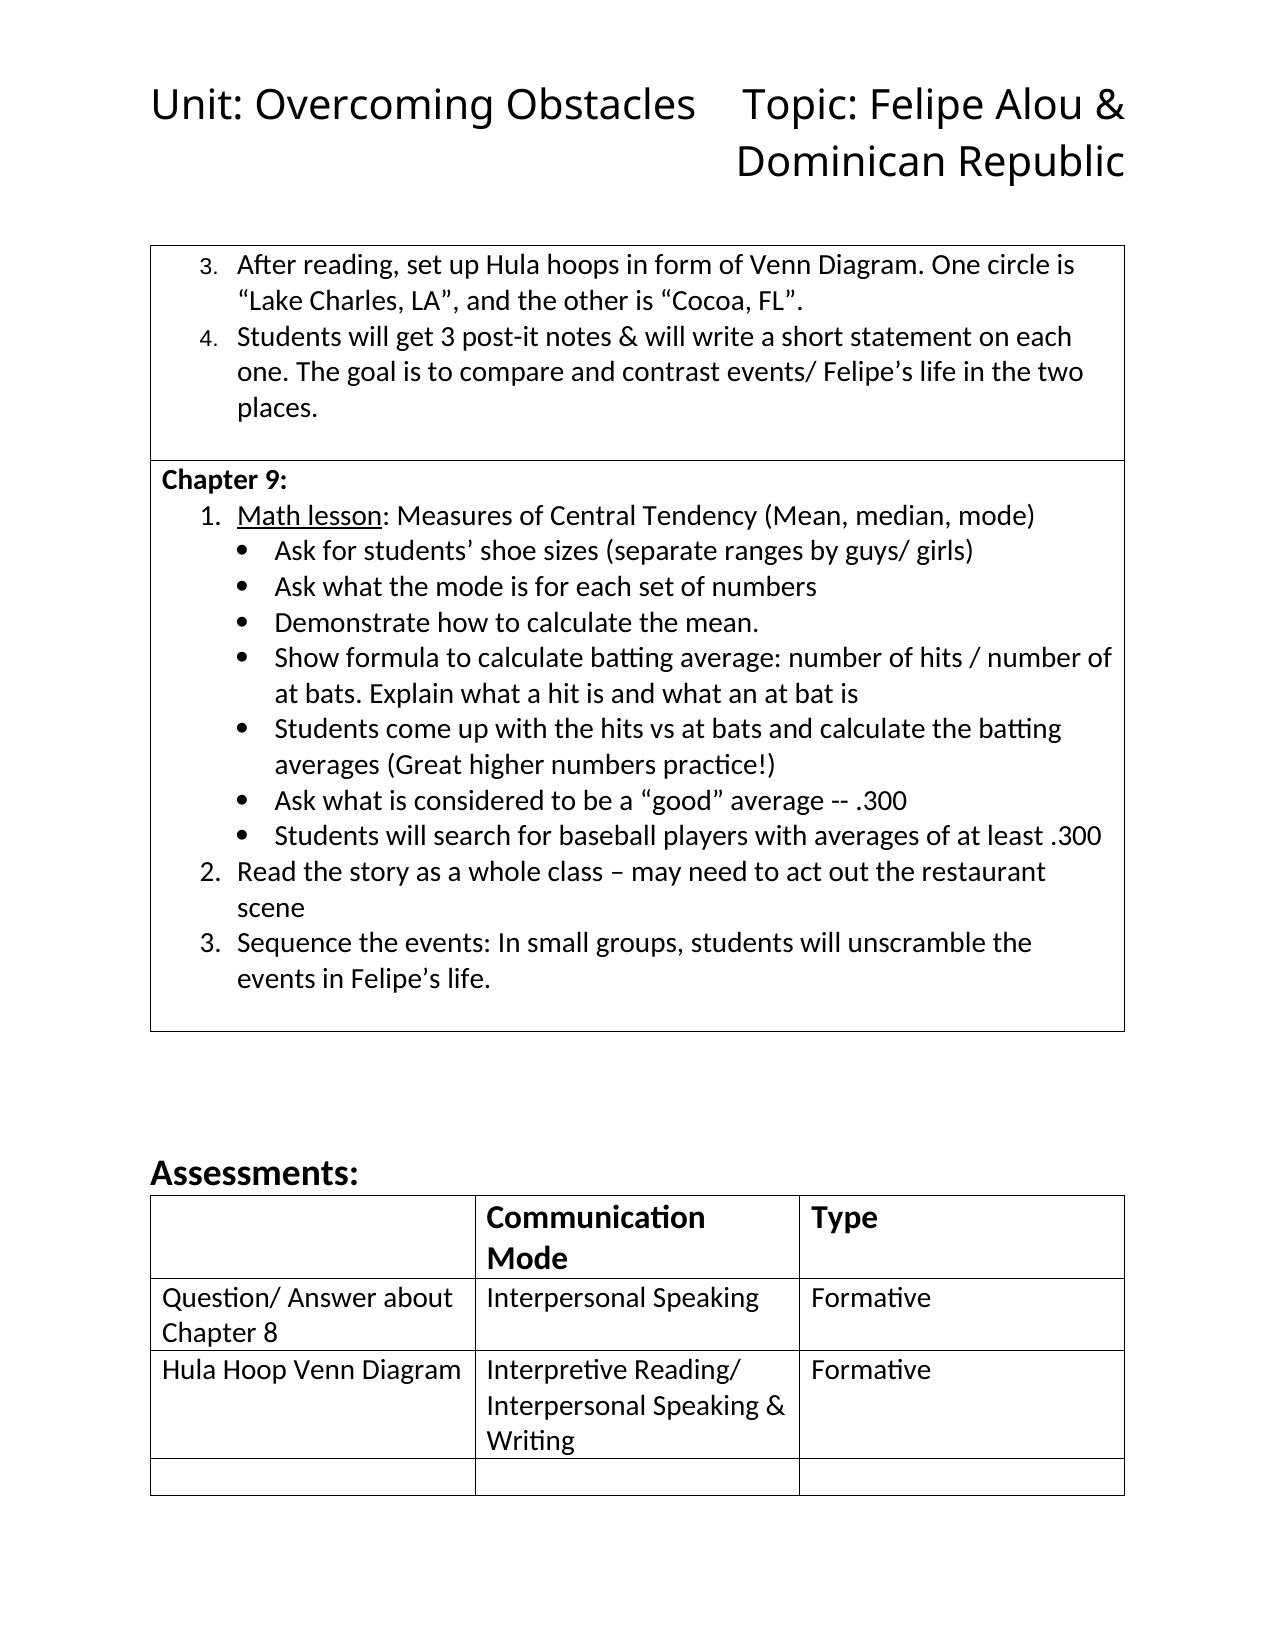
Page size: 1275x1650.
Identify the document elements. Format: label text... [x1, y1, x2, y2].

table_cell Interpersonal Speaking [476, 1279, 799, 1350]
table_header Communication Mode [476, 1196, 799, 1278]
table_header [151, 1196, 475, 1278]
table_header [151, 246, 1124, 460]
table_cell Chapter 9: Math lesson: Measures of Central Tendency (Mean, median, mode) Ask for students’ shoe sizes (separate ranges by guys/ girls) Ask what the mode is for each set of numbers Demonstrate how to calculate the mean. Show formula to calculate batting average: number of hits / number of at bats. Explain what a hit is and what an at bat is Students come up with the hits vs at bats and calculate the batting averages (Great higher numbers practice!) Ask what is considered to be a “good” average -- .300 Students will search for baseball players with averages of at least .300 Read the story as a whole class – may need to act out the restaurant scene Sequence the events: In small groups, students will unscramble the events in Felipe’s life. [151, 461, 1124, 1031]
table_cell Formative [800, 1279, 1124, 1350]
table_cell Interpretive Reading/ Interpersonal Speaking & Writing [476, 1351, 799, 1458]
table_cell [800, 1459, 1124, 1494]
table_cell [151, 1459, 475, 1494]
text Assessments: [150, 1149, 1125, 1195]
table_cell [476, 1459, 799, 1494]
table_header Type [800, 1196, 1124, 1278]
table_cell Question/ Answer about Chapter 8 [151, 1279, 475, 1350]
table_cell Hula Hoop Venn Diagram [151, 1351, 475, 1458]
table_cell Formative [800, 1351, 1124, 1458]
